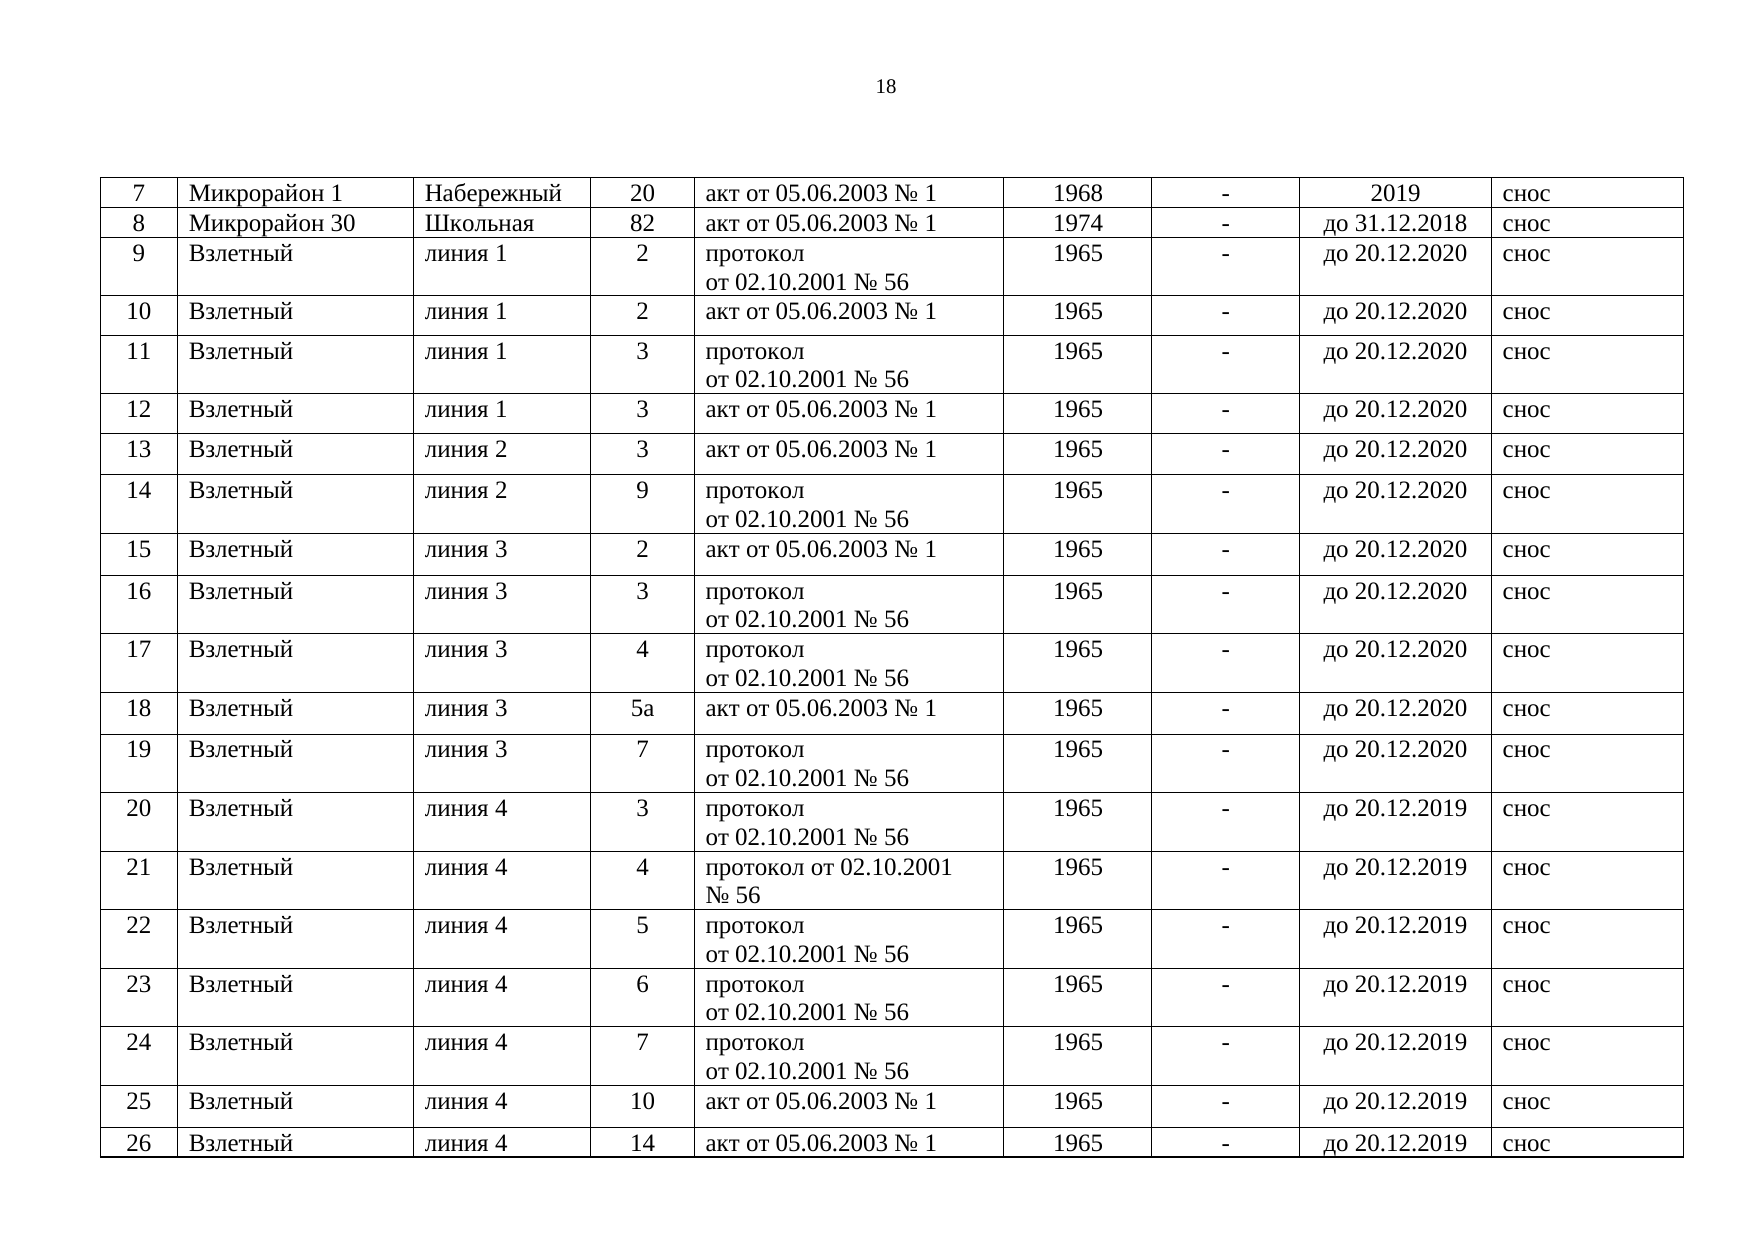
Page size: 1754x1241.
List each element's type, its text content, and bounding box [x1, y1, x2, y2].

table_cell линия 2 [414, 475, 590, 533]
table_cell до 20.12.2019 [1300, 793, 1491, 851]
table_cell линия 3 [414, 735, 590, 792]
table_cell 1968 [1004, 178, 1151, 207]
table_cell линия 4 [414, 1027, 590, 1085]
table_cell протокол от 02.10.2001 № 56 [695, 910, 1003, 968]
table_cell 3 [591, 793, 694, 851]
table_cell Взлетный [178, 238, 413, 295]
table_cell - [1152, 735, 1299, 792]
table_cell 17 [101, 634, 177, 692]
table_cell акт от 05.06.2003 № 1 [695, 208, 1003, 237]
table_cell акт от 05.06.2003 № 1 [695, 394, 1003, 433]
table_cell Взлетный [178, 1128, 413, 1156]
table_cell протокол от 02.10.2001 № 56 [695, 793, 1003, 851]
table_cell - [1152, 693, 1299, 733]
table_cell - [1152, 434, 1299, 474]
table_cell протокол от 02.10.2001 № 56 [695, 238, 1003, 295]
table_cell снос [1492, 1128, 1683, 1156]
table_cell линия 3 [414, 693, 590, 733]
table_cell линия 4 [414, 969, 590, 1026]
table_cell - [1152, 576, 1299, 633]
table_cell Взлетный [178, 394, 413, 433]
table_cell акт от 05.06.2003 № 1 [695, 296, 1003, 335]
table_cell 7 [591, 1027, 694, 1085]
table_cell до 20.12.2020 [1300, 693, 1491, 733]
table_cell акт от 05.06.2003 № 1 [695, 1086, 1003, 1127]
table_cell линия 3 [414, 534, 590, 575]
table_cell линия 2 [414, 434, 590, 474]
table_cell снос [1492, 1027, 1683, 1085]
table_cell 24 [101, 1027, 177, 1085]
table_cell - [1152, 296, 1299, 335]
table_cell - [1152, 394, 1299, 433]
table_cell Взлетный [178, 735, 413, 792]
table_cell 1965 [1004, 852, 1151, 909]
table_cell протокол от 02.10.2001 № 56 [695, 852, 1003, 909]
table_cell до 20.12.2019 [1300, 1027, 1491, 1085]
table_cell до 20.12.2020 [1300, 475, 1491, 533]
table_cell акт от 05.06.2003 № 1 [695, 434, 1003, 474]
table_cell - [1152, 534, 1299, 575]
table_cell 9 [101, 238, 177, 295]
table_cell снос [1492, 336, 1683, 393]
table_cell до 20.12.2020 [1300, 336, 1491, 393]
table_cell акт от 05.06.2003 № 1 [695, 693, 1003, 733]
table_cell до 20.12.2019 [1300, 1128, 1491, 1156]
table_cell 1965 [1004, 1128, 1151, 1156]
table_cell Взлетный [178, 336, 413, 393]
table_cell 1965 [1004, 634, 1151, 692]
table_cell 1965 [1004, 1027, 1151, 1085]
table_cell снос [1492, 910, 1683, 968]
table_cell 6 [591, 969, 694, 1026]
table_cell Взлетный [178, 793, 413, 851]
table_cell линия 1 [414, 296, 590, 335]
table_cell - [1152, 238, 1299, 295]
table_cell 1965 [1004, 576, 1151, 633]
table_cell 23 [101, 969, 177, 1026]
table_cell снос [1492, 534, 1683, 575]
table_cell Взлетный [178, 296, 413, 335]
table_cell Взлетный [178, 434, 413, 474]
table_cell до 20.12.2020 [1300, 238, 1491, 295]
table_cell 20 [591, 178, 694, 207]
table_cell линия 4 [414, 1128, 590, 1156]
table_cell 22 [101, 910, 177, 968]
table_cell до 20.12.2020 [1300, 394, 1491, 433]
table_cell протокол от 02.10.2001 № 56 [695, 1027, 1003, 1085]
table_cell снос [1492, 296, 1683, 335]
table_cell снос [1492, 793, 1683, 851]
table_cell снос [1492, 735, 1683, 792]
table_cell 1965 [1004, 475, 1151, 533]
table_cell - [1152, 910, 1299, 968]
table_cell снос [1492, 394, 1683, 433]
table_cell 14 [101, 475, 177, 533]
table_cell протокол от 02.10.2001 № 56 [695, 735, 1003, 792]
table_cell 2 [591, 534, 694, 575]
table_cell 1965 [1004, 735, 1151, 792]
table_cell Набережный [414, 178, 590, 207]
table_cell до 31.12.2018 [1300, 208, 1491, 237]
table_cell снос [1492, 576, 1683, 633]
table_cell 4 [591, 634, 694, 692]
table_cell протокол от 02.10.2001 № 56 [695, 634, 1003, 692]
table_cell 1965 [1004, 1086, 1151, 1127]
table_cell 14 [591, 1128, 694, 1156]
table_cell линия 1 [414, 238, 590, 295]
table_cell 3 [591, 336, 694, 393]
table_cell снос [1492, 208, 1683, 237]
table_cell - [1152, 178, 1299, 207]
table_cell линия 3 [414, 634, 590, 692]
table_cell линия 4 [414, 1086, 590, 1127]
table_cell снос [1492, 693, 1683, 733]
table_cell снос [1492, 238, 1683, 295]
table_cell 13 [101, 434, 177, 474]
table_cell до 20.12.2020 [1300, 534, 1491, 575]
table_cell снос [1492, 434, 1683, 474]
table_cell Взлетный [178, 1027, 413, 1085]
table_cell до 20.12.2020 [1300, 576, 1491, 633]
table_cell до 20.12.2020 [1300, 434, 1491, 474]
table_cell 4 [591, 852, 694, 909]
table_cell до 20.12.2019 [1300, 852, 1491, 909]
table_cell 7 [101, 178, 177, 207]
table_cell Взлетный [178, 576, 413, 633]
table_cell линия 4 [414, 793, 590, 851]
table_cell 3 [591, 394, 694, 433]
table_cell Взлетный [178, 693, 413, 733]
table_cell - [1152, 336, 1299, 393]
table_cell 1965 [1004, 793, 1151, 851]
table_cell 9 [591, 475, 694, 533]
table_cell 3 [591, 434, 694, 474]
table_cell 1965 [1004, 336, 1151, 393]
table_cell - [1152, 793, 1299, 851]
table_cell протокол от 02.10.2001 № 56 [695, 475, 1003, 533]
table_cell линия 1 [414, 336, 590, 393]
table_cell - [1152, 969, 1299, 1026]
table_cell 1974 [1004, 208, 1151, 237]
table_cell 82 [591, 208, 694, 237]
table_cell - [1152, 1086, 1299, 1127]
table_cell 10 [591, 1086, 694, 1127]
table_cell снос [1492, 634, 1683, 692]
table_cell 2 [591, 296, 694, 335]
table_cell - [1152, 1128, 1299, 1156]
table_cell до 20.12.2020 [1300, 634, 1491, 692]
table_cell Микрорайон 30 [178, 208, 413, 237]
table_cell 15 [101, 534, 177, 575]
table_cell 2 [591, 238, 694, 295]
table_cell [695, 1128, 1003, 1156]
table_cell протокол от 02.10.2001 № 56 [695, 969, 1003, 1026]
table_cell 10 [101, 296, 177, 335]
table_cell снос [1492, 178, 1683, 207]
table_cell 1965 [1004, 434, 1151, 474]
table_cell до 20.12.2019 [1300, 910, 1491, 968]
table_cell снос [1492, 1086, 1683, 1127]
table_cell - [1152, 634, 1299, 692]
table_cell 16 [101, 576, 177, 633]
table_cell Взлетный [178, 634, 413, 692]
table_cell до 20.12.2020 [1300, 735, 1491, 792]
table_cell Взлетный [178, 910, 413, 968]
table_cell 1965 [1004, 693, 1151, 733]
table_cell 11 [101, 336, 177, 393]
table_cell линия 4 [414, 910, 590, 968]
table_cell - [1152, 1027, 1299, 1085]
table_cell 21 [101, 852, 177, 909]
table_cell 3 [591, 576, 694, 633]
table_cell 1965 [1004, 910, 1151, 968]
table_cell линия 4 [414, 852, 590, 909]
table_cell 19 [101, 735, 177, 792]
table_cell - [1152, 475, 1299, 533]
table_cell 20 [101, 793, 177, 851]
table_cell 1965 [1004, 238, 1151, 295]
table_cell 5а [591, 693, 694, 733]
table_cell 2019 [1300, 178, 1491, 207]
table_cell 5 [591, 910, 694, 968]
table_cell 26 [101, 1128, 177, 1156]
table_cell снос [1492, 475, 1683, 533]
table_cell 18 [101, 693, 177, 733]
table_cell протокол от 02.10.2001 № 56 [695, 336, 1003, 393]
table_cell 25 [101, 1086, 177, 1127]
table_cell 8 [101, 208, 177, 237]
table_cell Взлетный [178, 475, 413, 533]
table_cell акт от 05.06.2003 № 1 [695, 178, 1003, 207]
table_cell линия 3 [414, 576, 590, 633]
table_cell Взлетный [178, 534, 413, 575]
table_cell - [1152, 852, 1299, 909]
table_cell Школьная [414, 208, 590, 237]
table_cell 1965 [1004, 394, 1151, 433]
table_cell Взлетный [178, 1086, 413, 1127]
table_cell до 20.12.2019 [1300, 969, 1491, 1026]
table_cell до 20.12.2020 [1300, 296, 1491, 335]
table_cell 1965 [1004, 969, 1151, 1026]
table_cell 7 [591, 735, 694, 792]
table_cell снос [1492, 969, 1683, 1026]
table_cell линия 1 [414, 394, 590, 433]
table_cell Взлетный [178, 969, 413, 1026]
table_cell до 20.12.2019 [1300, 1086, 1491, 1127]
table_cell Микрорайон 1 [178, 178, 413, 207]
table_cell 1965 [1004, 534, 1151, 575]
table_cell 1965 [1004, 296, 1151, 335]
table_cell протокол от 02.10.2001 № 56 [695, 576, 1003, 633]
table_cell - [1152, 208, 1299, 237]
table_cell Взлетный [178, 852, 413, 909]
table_cell 12 [101, 394, 177, 433]
table_cell акт от 05.06.2003 № 1 [695, 534, 1003, 575]
table_cell снос [1492, 852, 1683, 909]
